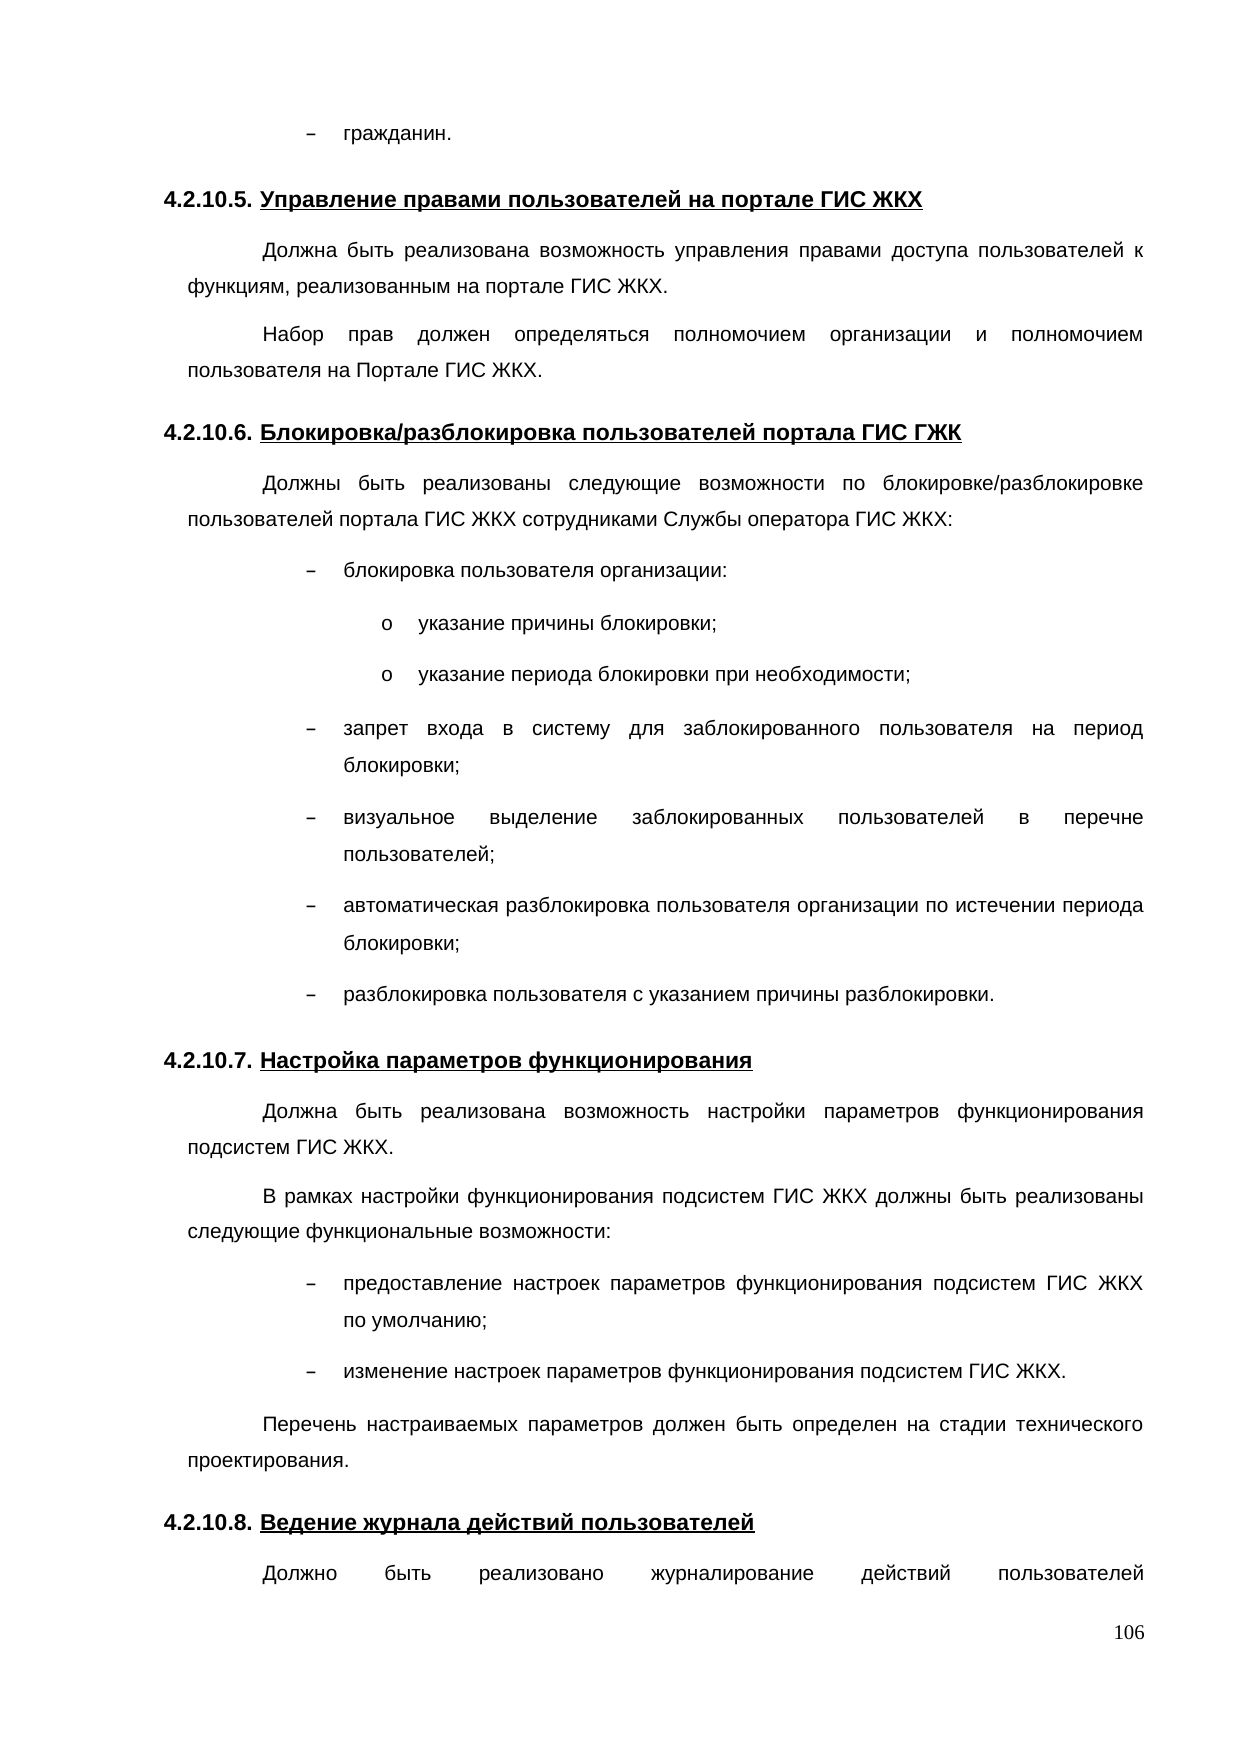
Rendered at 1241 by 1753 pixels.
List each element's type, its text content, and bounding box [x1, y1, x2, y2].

list предоставление настроек параметров функционирования подсистем ГИС ЖКХ по умолчанию; [306, 1268, 1144, 1332]
list Настройка параметров функционирования [163, 1047, 1144, 1073]
list Управление правами пользователей на портале ГИС ЖКХ [163, 186, 1144, 212]
list указание периода блокировки при необходимости; [381, 662, 1144, 687]
list блокировка пользователя организации: [306, 555, 1144, 584]
list автоматическая разблокировка пользователя организации по истечении периода блокировки; [306, 891, 1144, 955]
list Блокировка/разблокировка пользователей портала ГИС ГЖК [163, 419, 1144, 445]
list изменение настроек параметров функционирования подсистем ГИС ЖКХ. [306, 1357, 1144, 1385]
list указание причины блокировки; [381, 610, 1144, 636]
list визуальное выделение заблокированных пользователей в перечне пользователей; [306, 802, 1144, 866]
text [187, 1561, 1144, 1584]
list разблокировка пользователя с указанием причины разблокировки. [306, 979, 1144, 1008]
text В рамках настройки функционирования подсистем ГИС ЖКХ должны быть реализованы следующие функциональные возможности: [187, 1183, 1144, 1243]
text Должны быть реализованы следующие возможности по блокировке/разблокировке пользователей портала ГИС ЖКХ сотрудниками Службы оператора ГИС ЖКХ: [187, 471, 1144, 531]
list гражданин. [306, 118, 1144, 147]
text Должна быть реализована возможность управления правами доступа пользователей к функциям, реализованным на портале ГИС ЖКХ. [187, 238, 1144, 298]
text Перечень настраиваемых параметров должен быть определен на стадии технического проектирования. [187, 1412, 1144, 1472]
text Должна быть реализована возможность настройки параметров функционирования подсистем ГИС ЖКХ. [187, 1099, 1144, 1159]
list Ведение журнала действий пользователей [163, 1509, 1144, 1535]
text Набор прав должен определяться полномочием организации и полномочием пользователя на Портале ГИС ЖКХ. [187, 322, 1144, 382]
list запрет входа в систему для заблокированного пользователя на период блокировки; [306, 713, 1144, 777]
